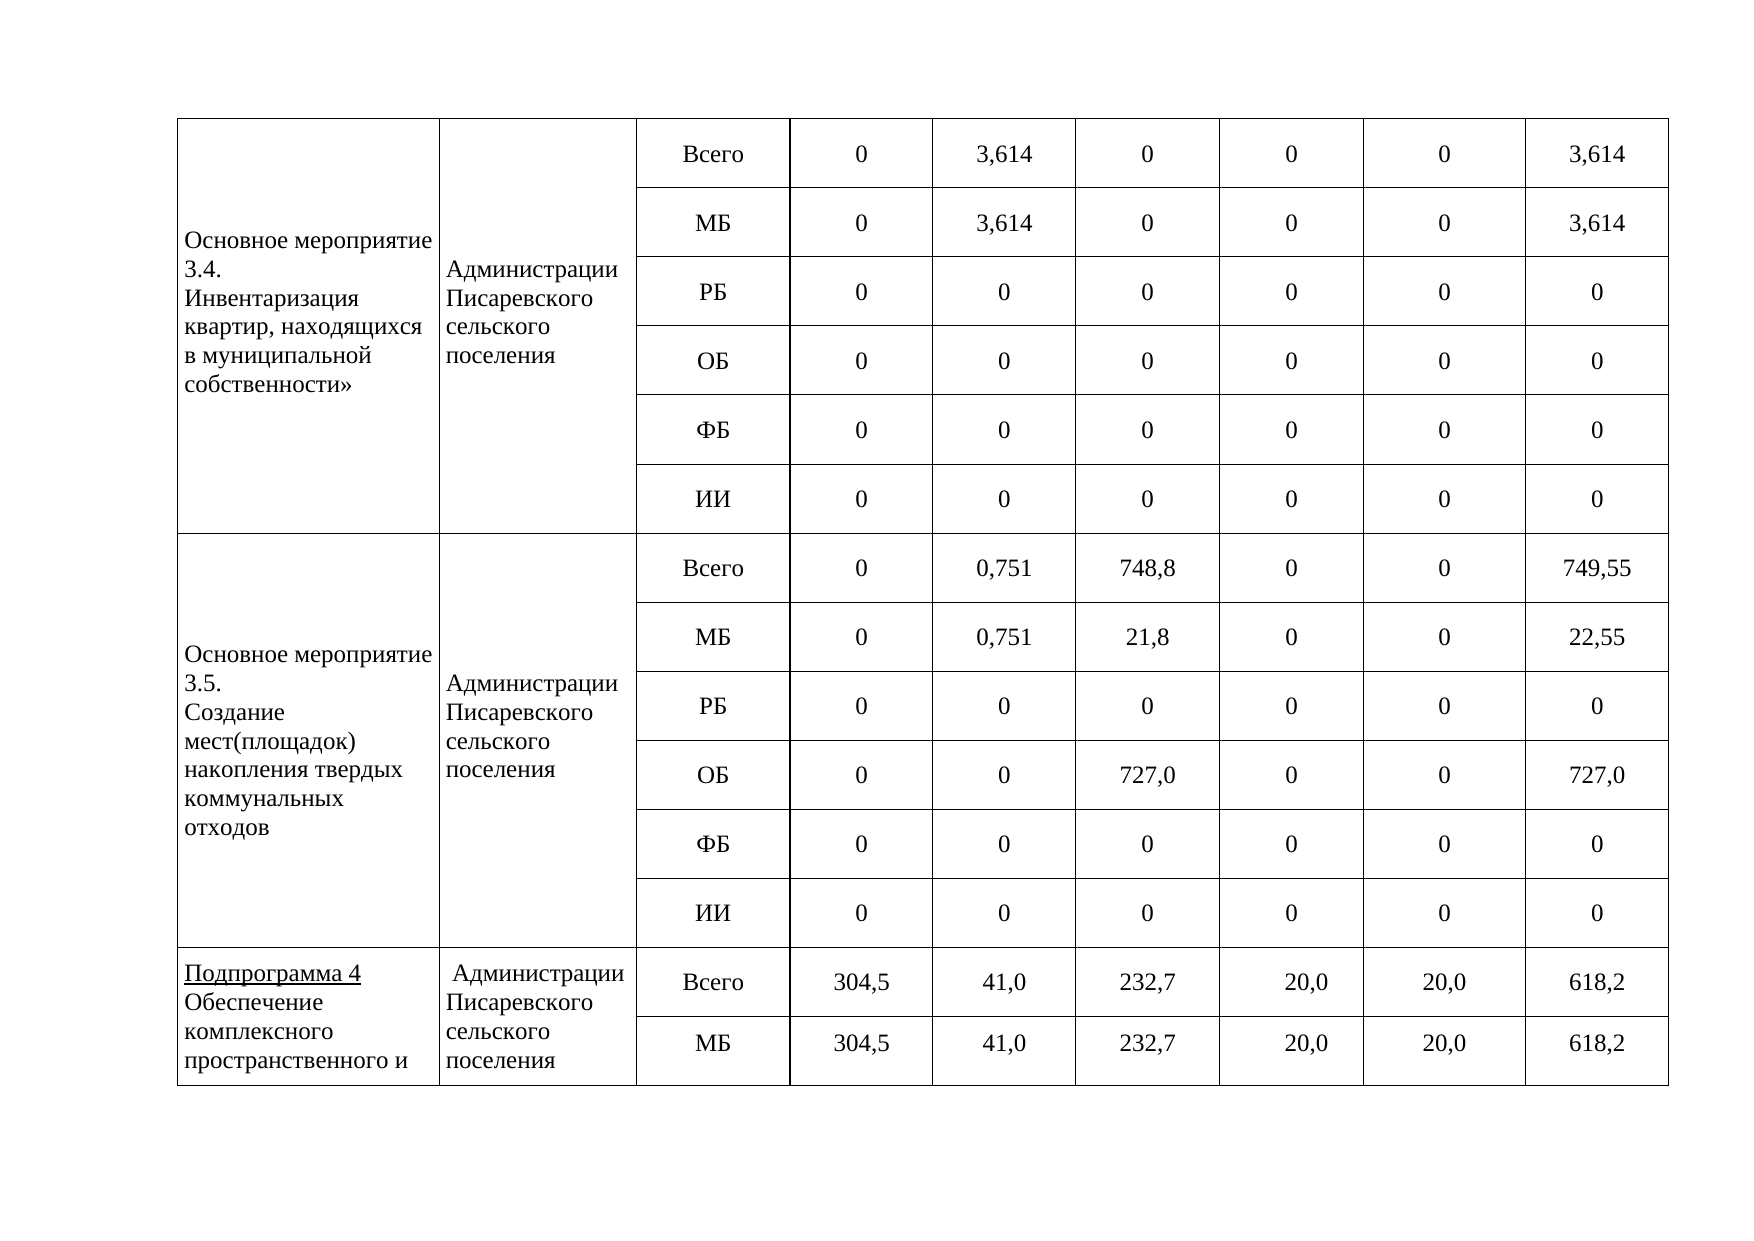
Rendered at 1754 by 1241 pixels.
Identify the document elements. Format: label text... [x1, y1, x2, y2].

table_cell 304,5 [791, 1017, 932, 1085]
table_cell 0 [1220, 119, 1363, 187]
table_cell 0 [1526, 672, 1668, 740]
table_cell 232,7 [1076, 948, 1219, 1016]
table_cell 0 [1526, 326, 1668, 394]
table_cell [440, 119, 636, 532]
table_cell 0 [791, 534, 932, 602]
table_cell 749,55 [1526, 534, 1668, 602]
table_cell 0 [1076, 395, 1219, 463]
table_cell 0 [1526, 395, 1668, 463]
table_cell 0 [1220, 326, 1363, 394]
table_cell Основное мероприятие 3.4. Инвентаризация квартир, находящихся в муниципальной собственности» [178, 119, 439, 532]
table_cell 0 [1076, 326, 1219, 394]
table_cell 0 [933, 257, 1075, 325]
table_cell 0 [1220, 395, 1363, 463]
table_cell 22,55 [1526, 603, 1668, 671]
table_cell 0 [1364, 879, 1525, 947]
table_cell МБ [637, 603, 789, 671]
table_cell ОБ [637, 741, 789, 809]
table_cell 3,614 [1526, 188, 1668, 256]
table_cell РБ [637, 257, 789, 325]
table_cell Всего [637, 534, 789, 602]
table_cell 0 [1076, 465, 1219, 532]
table_cell 0 [1364, 188, 1525, 256]
table_cell 0 [1220, 257, 1363, 325]
table_cell 748,8 [1076, 534, 1219, 602]
table_cell 0 [1220, 810, 1363, 878]
table_cell 21,8 [1076, 603, 1219, 671]
table_cell ФБ [637, 395, 789, 463]
table_cell 0 [791, 257, 932, 325]
table_cell 618,2 [1526, 948, 1668, 1016]
table_cell 0 [1076, 119, 1219, 187]
table_cell 727,0 [1526, 741, 1668, 809]
table_cell ИИ [637, 465, 789, 532]
table_cell Администрации Писаревского сельского поселения [440, 948, 636, 1085]
table_cell 0 [791, 810, 932, 878]
table_cell МБ [637, 188, 789, 256]
table_cell ИИ [637, 879, 789, 947]
table_cell 0 [1076, 257, 1219, 325]
table_cell 0 [1076, 188, 1219, 256]
table_cell 0 [1076, 810, 1219, 878]
table_cell 0 [1076, 672, 1219, 740]
table_cell 0 [1220, 741, 1363, 809]
table_cell ОБ [637, 326, 789, 394]
table_cell 0 [1364, 257, 1525, 325]
table_cell 0 [1220, 465, 1363, 532]
table_cell РБ [637, 672, 789, 740]
table_cell 0 [791, 188, 932, 256]
table_cell 0 [791, 465, 932, 532]
table_cell 0 [1364, 810, 1525, 878]
table_cell 0 [933, 741, 1075, 809]
table_cell Администрации Писаревского сельского поселения [440, 534, 636, 947]
table_cell 0 [1364, 326, 1525, 394]
table_cell 727,0 [1076, 741, 1219, 809]
table_cell 0 [1364, 465, 1525, 532]
table_cell 3,614 [933, 119, 1075, 187]
table_cell 3,614 [933, 188, 1075, 256]
table_cell 20,0 [1220, 1017, 1363, 1085]
table_cell 0 [1364, 741, 1525, 809]
table_cell 20,0 [1364, 1017, 1525, 1085]
table_cell 0 [1364, 672, 1525, 740]
table_cell Всего [637, 948, 789, 1016]
table_cell 0,751 [933, 534, 1075, 602]
table_cell 0 [791, 395, 932, 463]
table_cell 0 [791, 603, 932, 671]
table_cell ФБ [637, 810, 789, 878]
table_cell 0 [1364, 603, 1525, 671]
table_cell 0 [1220, 188, 1363, 256]
table_cell 0 [933, 465, 1075, 532]
table_cell 0 [933, 672, 1075, 740]
table_cell 0 [791, 119, 932, 187]
table_cell 0 [1364, 395, 1525, 463]
table_cell 0,751 [933, 603, 1075, 671]
table_cell 232,7 [1076, 1017, 1219, 1085]
table_cell 0 [1364, 534, 1525, 602]
table_cell 304,5 [791, 948, 932, 1016]
table_cell 0 [1220, 603, 1363, 671]
table_cell 0 [1526, 810, 1668, 878]
table_cell 0 [1526, 465, 1668, 532]
table_cell 0 [933, 395, 1075, 463]
table_cell 0 [933, 810, 1075, 878]
table_cell 0 [791, 741, 932, 809]
table_cell 41,0 [933, 1017, 1075, 1085]
table_cell МБ [637, 1017, 789, 1085]
table_cell 0 [1364, 119, 1525, 187]
table_cell 0 [933, 879, 1075, 947]
table_cell 0 [1526, 257, 1668, 325]
table_cell 0 [933, 326, 1075, 394]
table_cell 20,0 [1220, 948, 1363, 1016]
table_cell 0 [1220, 534, 1363, 602]
table_cell 0 [791, 879, 932, 947]
table_cell 0 [1526, 879, 1668, 947]
table_cell Подпрограмма 4 Обеспечение комплексного пространственного и территориального развития сельского поселения на 2018-2022 гг.» [178, 948, 439, 1085]
table_cell 3,614 [1526, 119, 1668, 187]
table_cell Всего [637, 119, 789, 187]
table_cell 0 [1220, 672, 1363, 740]
table_cell 20,0 [1364, 948, 1525, 1016]
table_cell 41,0 [933, 948, 1075, 1016]
table_cell 618,2 [1526, 1017, 1668, 1085]
table_cell 0 [1076, 879, 1219, 947]
table_cell Основное мероприятие 3.5. Создание мест(площадок) накопления твердых коммунальных отходов [178, 534, 439, 947]
table_cell 0 [1220, 879, 1363, 947]
table_cell 0 [791, 672, 932, 740]
table_cell 0 [791, 326, 932, 394]
